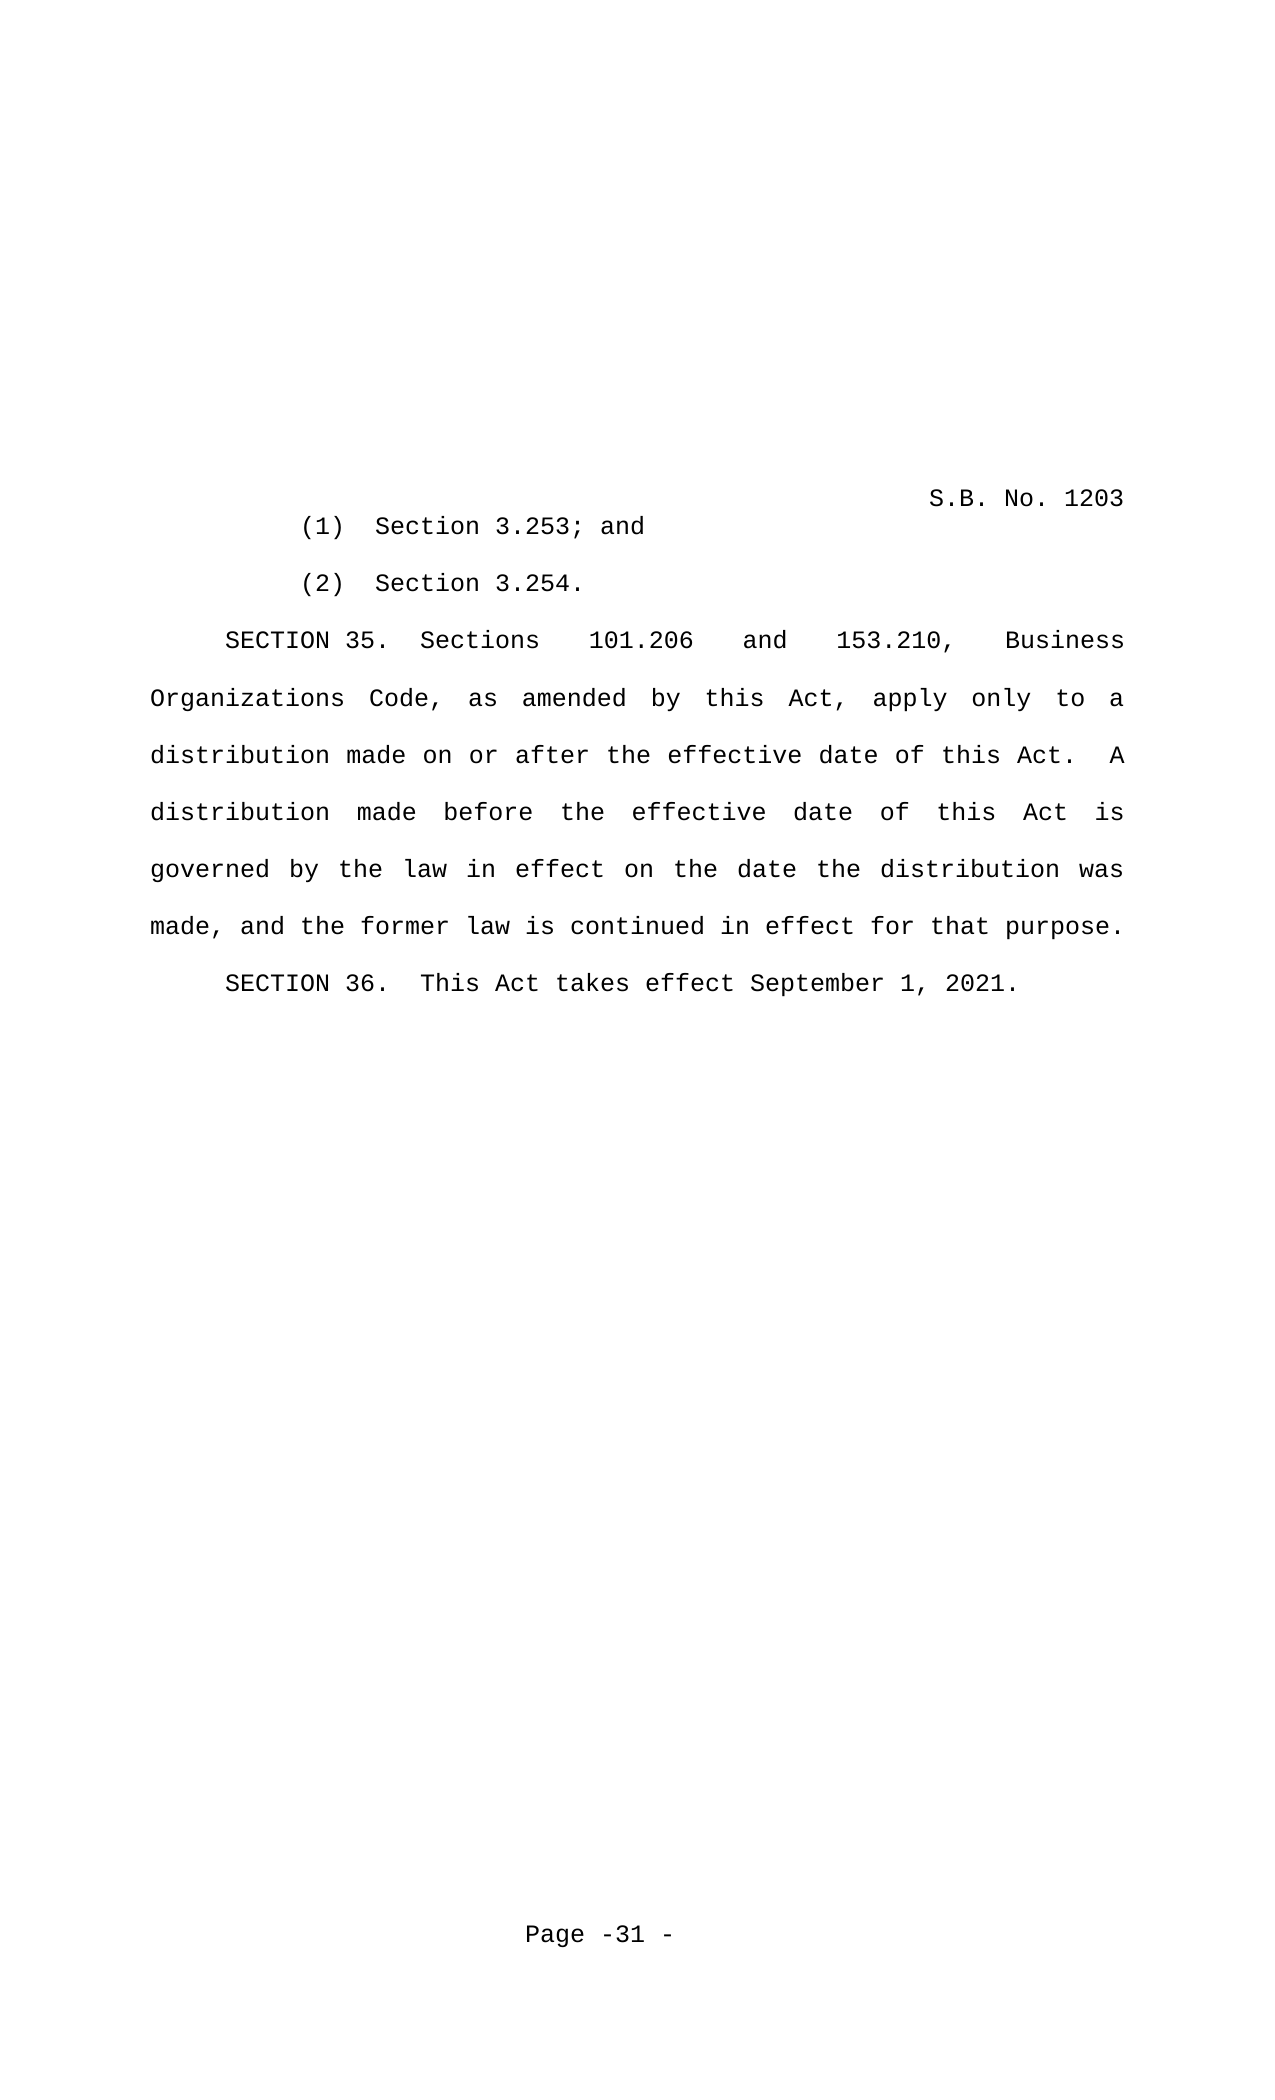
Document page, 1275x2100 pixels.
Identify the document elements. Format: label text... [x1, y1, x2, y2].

text (1) Section 3.253; and [150, 514, 1125, 542]
text SECTION 35. Sections 101.206 and 153.210, Business Organizations Code, as amended by this Act, apply only to a distribution made on or after the effective date of this Act. A distribution made before the effective date of this Act is governed by the law in effect on the date the distribution was made, and the former law is continued in effect for that purpose. [150, 628, 1125, 942]
text SECTION 36. This Act takes effect September 1, 2021. [150, 970, 1125, 999]
text (2) Section 3.254. [150, 571, 1125, 599]
